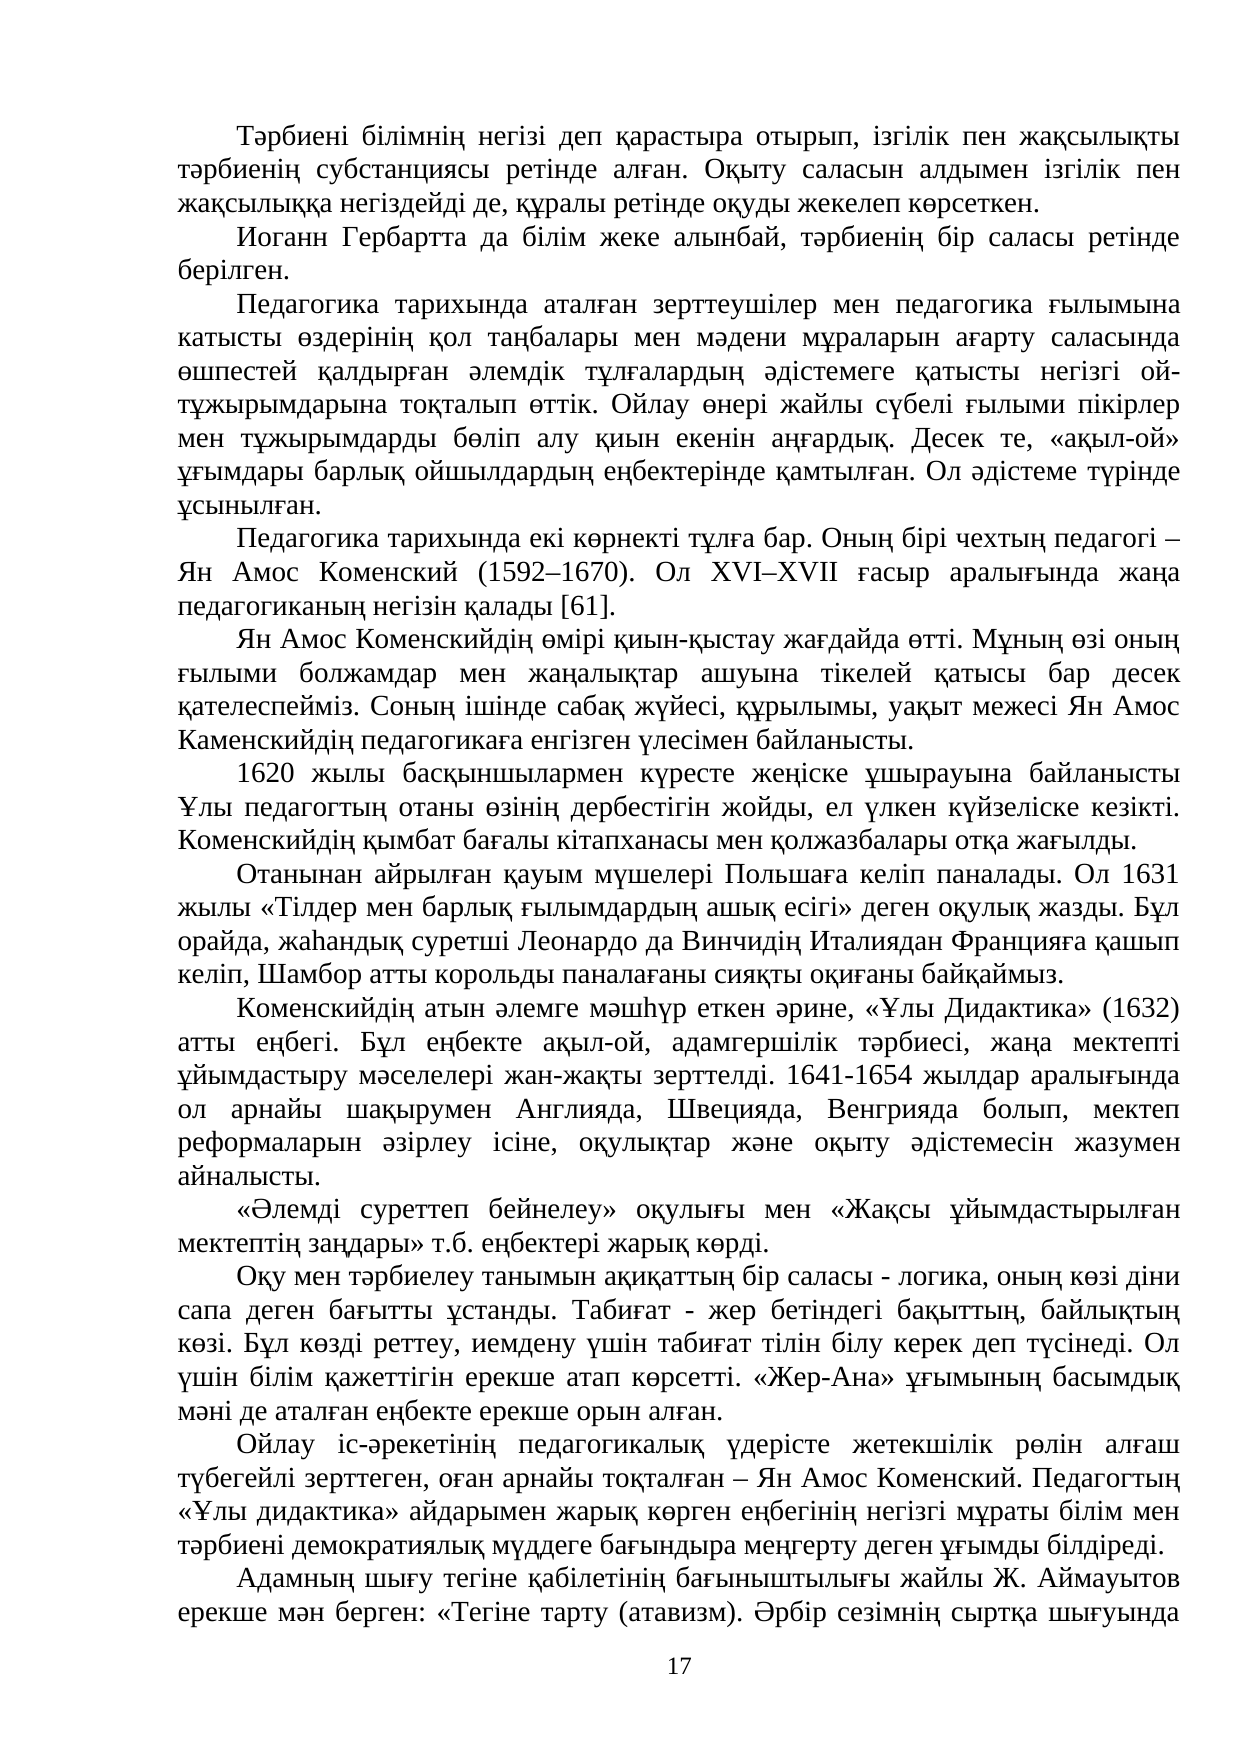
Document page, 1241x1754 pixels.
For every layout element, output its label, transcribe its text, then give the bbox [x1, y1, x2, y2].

text Отанынан айрылған қауым мүшелері Польшаға келіп паналады. Ол 1631 жылы «Тілдер мен барлық ғылымдардың ашық есігі» деген оқулық жазды. Бұл орайда, жаһандық суретші Леонардо да Винчидің Италиядан Францияға қашып келіп, Шамбор атты корольды паналағаны сияқты оқиғаны байқаймыз. [177, 856, 1181, 990]
text Ян Амос Коменскийдің өмірі қиын-қыстау жағдайда өтті. Мұның өзі оның ғылыми болжамдар мен жаңалықтар ашуына тікелей қатысы бар десек қателеспейміз. Соның ішінде сабақ жүйесі, құрылымы, уақыт межесі Ян Амос Каменскийдің педагогикаға енгізген үлесімен байланысты. [177, 621, 1181, 755]
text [177, 1560, 1181, 1627]
text Ойлау іс-әрекетінің педагогикалық үдерісте жетекшілік рөлін алғаш түбегейлі зерттеген, оған арнайы тоқталған – Ян Амос Коменский. Педагогтың «Ұлы дидактика» айдарымен жарық көрген еңбегінің негізгі мұраты білім мен тәрбиені демократиялық мүддеге бағындыра меңгерту деген ұғымды білдіреді. [177, 1426, 1181, 1560]
text Тәрбиені білімнің негізі деп қарастыра отырып, ізгілік пен жақсылықты тәрбиенің субстанциясы ретінде алған. Оқыту саласын алдымен ізгілік пен жақсылыққа негіздейді де, құралы ретінде оқуды жекелеп көрсеткен. [177, 118, 1181, 219]
text Иоганн Гербартта да білім жеке алынбай, тәрбиенің бір саласы ретінде берілген. [177, 219, 1181, 286]
text 1620 жылы басқыншылармен күресте жеңіске ұшырауына байланысты Ұлы педагогтың отаны өзінің дербестігін жойды, ел үлкен күйзеліске кезікті. Коменскийдің қымбат бағалы кітапханасы мен қолжазбалары отқа жағылды. [177, 755, 1181, 856]
text Педагогика тарихында аталған зерттеушілер мен педагогика ғылымына катысты өздерінің қол таңбалары мен мәдени мұраларын ағарту саласында өшпестей қалдырған әлемдік тұлғалардың әдістемеге қатысты негізгі ой-тұжырымдарына тоқталып өттік. Ойлау өнері жайлы сүбелі ғылыми пікірлер мен тұжырымдарды бөліп алу қиын екенін аңғардық. Десек те, «ақыл-ой» ұғымдары барлық ойшылдардың еңбектерінде қамтылған. Ол әдістеме түрінде ұсынылған. [177, 286, 1181, 521]
text Педагогика тарихында екі көрнекті тұлға бар. Оның бірі чехтың педагогі – Ян Амос Коменский (1592–1670). Ол XVI–XVII ғасыр аралығында жаңа педагогиканың негізін қалады [61]. [177, 521, 1181, 621]
text Коменскийдің атын әлемге мәшһүр еткен әрине, «Ұлы Дидактика» (1632) атты еңбегі. Бұл еңбекте ақыл-ой, адамгершілік тәрбиесі, жаңа мектепті ұйымдастыру мәселелері жан-жақты зерттелді. 1641-1654 жылдар аралығында ол арнайы шақырумен Англияда, Швецияда, Венгрияда болып, мектеп реформаларын әзірлеу ісіне, оқулықтар және оқыту әдістемесін жазумен айналысты. [177, 990, 1181, 1191]
text «Әлемді суреттеп бейнелеу» оқулығы мен «Жақсы ұйымдастырылған мектептің заңдары» т.б. еңбектері жарық көрді. [177, 1191, 1181, 1258]
text Оқу мен тәрбиелеу танымын ақиқаттың бір саласы - логика, оның көзі діни сапа деген бағытты ұстанды. Табиғат - жер бетіндегі бақыттың, байлықтың көзі. Бұл көзді реттеу, иемдену үшін табиғат тілін білу керек деп түсінеді. Ол үшін білім қажеттігін ерекше атап көрсетті. «Жер-Ана» ұғымының басымдық мәні де аталған еңбекте ерекше орын алған. [177, 1258, 1181, 1426]
